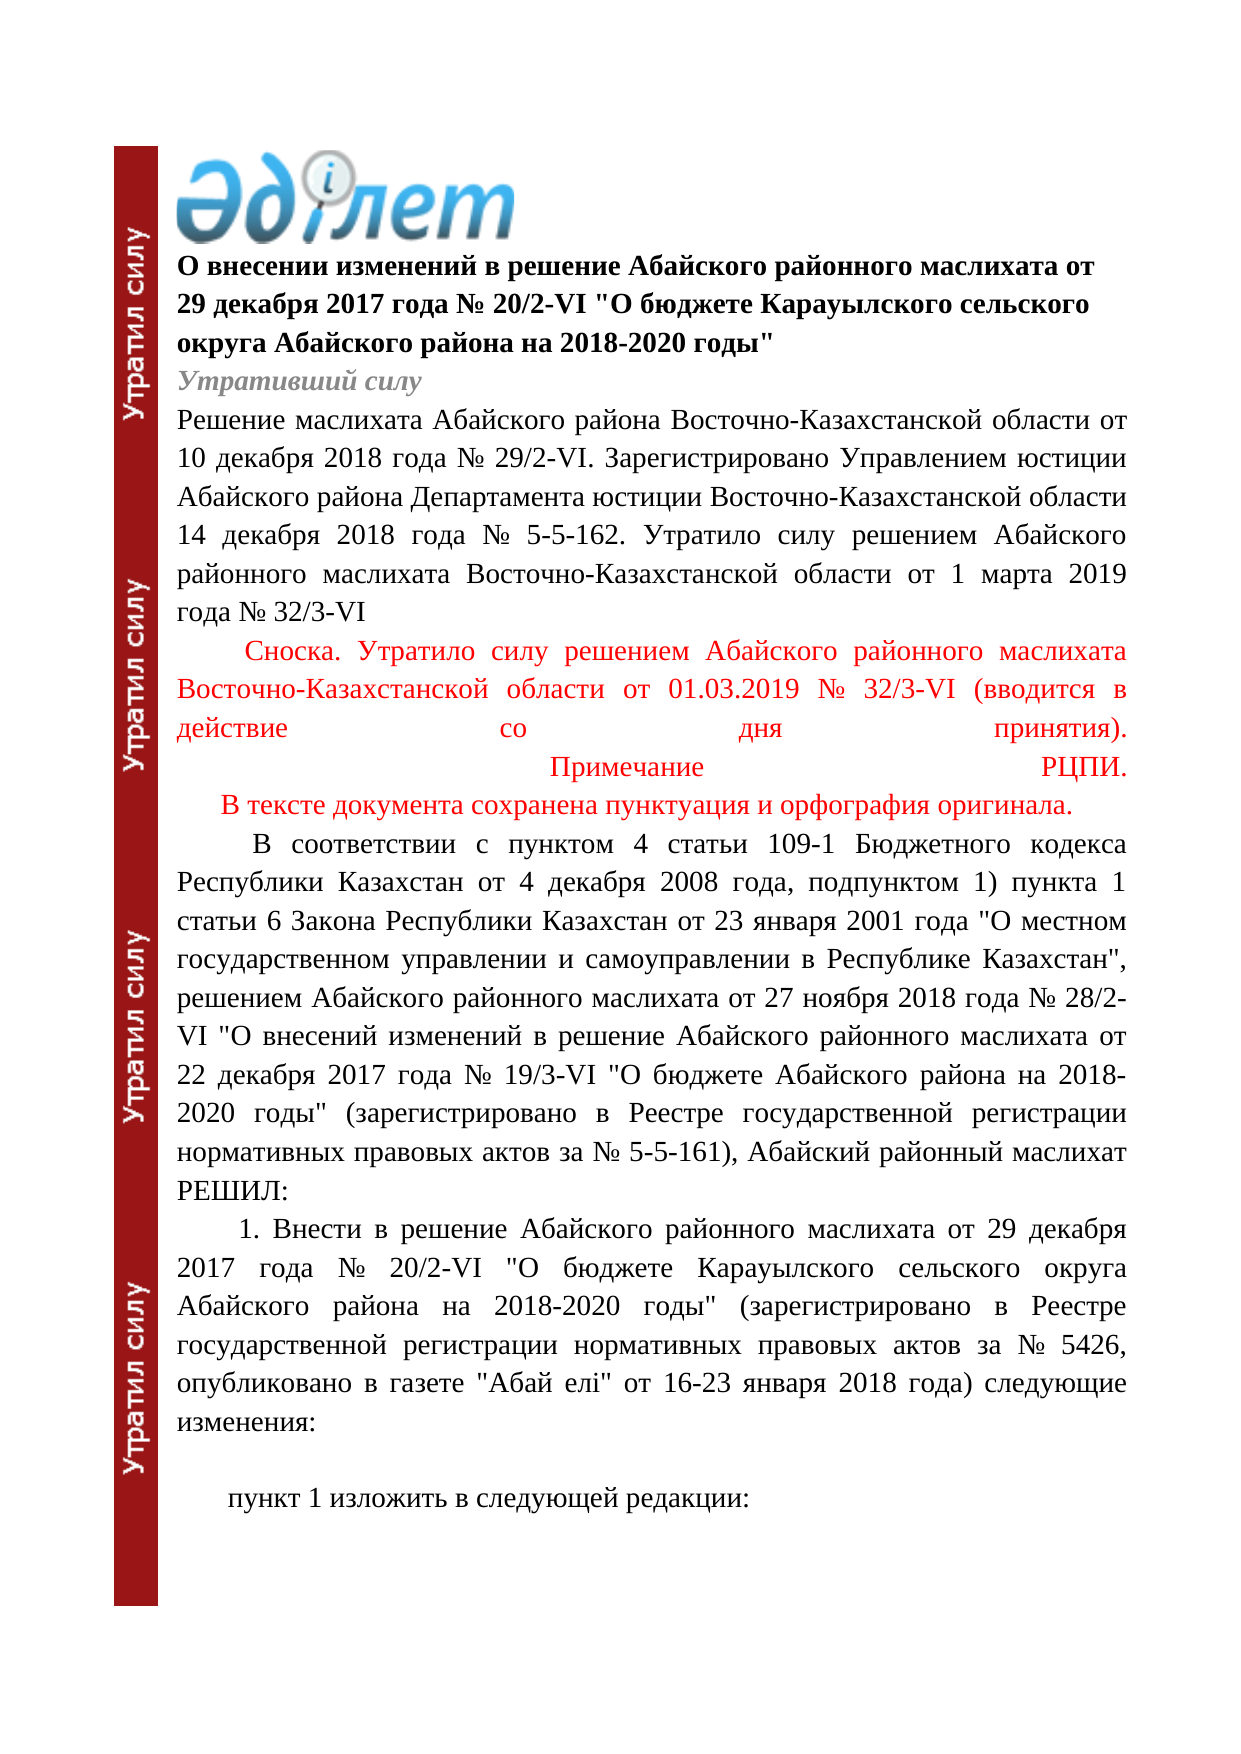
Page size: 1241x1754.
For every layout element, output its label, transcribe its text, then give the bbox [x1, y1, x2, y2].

picture [114, 821, 158, 826]
text пункт 1 изложить в следующей редакции: [112, 1480, 1128, 1513]
picture [114, 1206, 158, 1211]
text В соответствии с пунктом 4 статьи 109-1 Бюджетного кодекса Республики Казахстан от 4 декабря 2008 года, подпунктом 1) пункта 1 статьи 6 Закона Республики Казахстан от 23 января 2001 года "О местном государственном управлении и самоуправлении в Республике Казахстан", решением Абайского районного маслихата от 27 ноября 2018 года № 28/2-VI "О внесений изменений в решение Абайского районного маслихата от 22 декабря 2017 года № 19/3-VI "О бюджете Абайского района на 2018-2020 годы" (зарегистрировано в Реестре государственной регистрации нормативных правовых актов за № 5-5-161), Абайский районный маслихат РЕШИЛ: [112, 826, 1128, 1206]
picture [114, 146, 158, 248]
text Утративший силу [112, 363, 1128, 397]
picture [114, 1513, 158, 1606]
picture [176, 150, 515, 244]
text 1. Внести в решение Абайского районного маслихата от 29 декабря 2017 года № 20/2-VI "О бюджете Карауылского сельского округа Абайского района на 2018-2020 годы" (зарегистрировано в Реестре государственной регистрации нормативных правовых актов за № 5426, опубликовано в газете "Абай елі" от 16-23 января 2018 года) следующие изменения: [112, 1211, 1128, 1437]
picture [114, 397, 158, 402]
text Решение маслихата Абайского района Восточно-Казахстанской области от 10 декабря 2018 года № 29/2-VІ. Зарегистрировано Управлением юстиции Абайского района Департамента юстиции Восточно-Казахстанской области 14 декабря 2018 года № 5-5-162. Утратило силу решением Абайского районного маслихата Восточно-Казахстанской области от 1 марта 2019 года № 32/3-VI [112, 402, 1128, 628]
picture [114, 1437, 158, 1480]
picture [114, 358, 158, 363]
text О внесении изменений в решение Абайского районного маслихата от 29 декабря 2017 года № 20/2-VI "О бюджете Карауылского сельского округа Абайского района на 2018-2020 годы" [112, 248, 1128, 358]
picture [114, 628, 158, 633]
text Сноска. Утратило силу решением Абайского районного маслихата Восточно-Казахстанской области от 01.03.2019 № 32/3-VI (вводится в действие со дня принятия). Примечание РЦПИ. В тексте документа сохранена пунктуация и орфография оригинала. [112, 633, 1128, 821]
